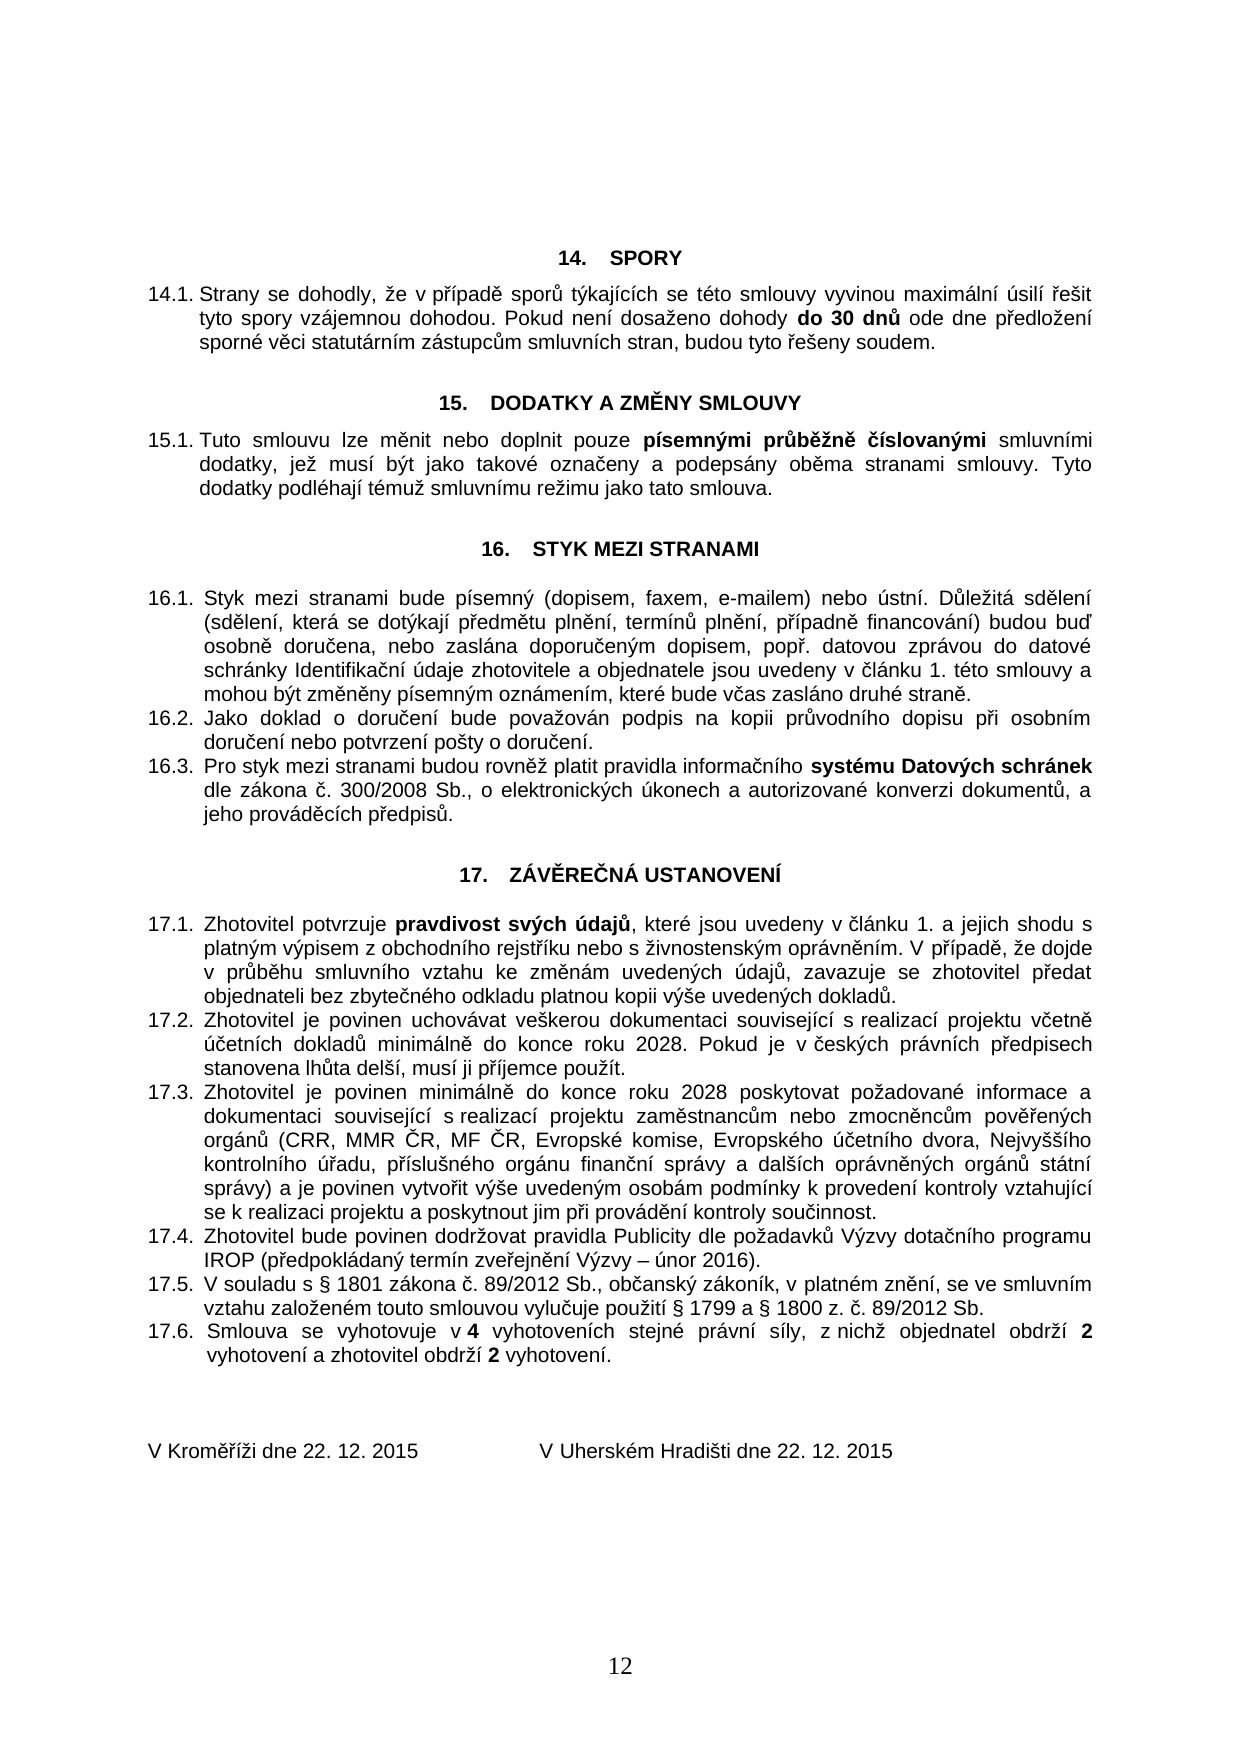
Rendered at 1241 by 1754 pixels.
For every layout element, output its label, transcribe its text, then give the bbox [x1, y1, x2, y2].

list Jako doklad o doručení bude považován podpis na kopii průvodního dopisu při osobním doručení nebo potvrzení pošty o doručení. [148, 706, 1093, 754]
list Zhotovitel potvrzuje pravdivost svých údajů, které jsou uvedeny v článku jejich shodu s platným výpisem z obchodního rejstříku nebo s živnostenským oprávněním. V případě, že dojde v průběhu smluvního vztahu ke změnám uvedených údajů, zavazuje se zhotovitel předat objednateli bez zbytečného odkladu platnou kopii výše uvedených dokladů. [148, 912, 1093, 1008]
list Strany se dohodly, že v případě sporů týkajících se této smlouvy vyvinou maximální úsilí řešit tyto spory vzájemnou dohodou. Pokud není dosaženo dohody do 30 dnů ode dne předložení sporné věci statutárním zástupcům smluvních stran, budou tyto řešeny soudem. [148, 282, 1093, 354]
list DODATKY A ZMĚNY SMLOUVY [148, 378, 1093, 415]
list SPORY [148, 232, 1093, 269]
list V souladu s § 1801 zákona č. 89/2012 Sb., občanský zákoník, v platném znění, se ve smluvním vztahu založeném touto smlouvou vylučuje použití § 1799 a § 1800 z. č. 89/2012 Sb. [148, 1271, 1093, 1319]
list Zhotovitel je povinen uchovávat veškerou dokumentaci související s realizací projektu včetně účetních dokladů minimálně do konce roku 2028. Pokud je v českých právních předpisech stanovena lhůta delší, musí ji příjemce použít. [148, 1008, 1093, 1080]
list Závěrečná ustanovení [148, 849, 1093, 887]
text V Kroměříži dne 22. 12. 2015 V Uherském Hradišti dne 22. 12. 2015 [148, 1439, 1093, 1463]
list Zhotovitel bude povinen dodržovat pravidla Publicity dle požadavků Výzvy dotačního programu IROP (předpokládaný termín zveřejnění Výzvy – únor 2016). [148, 1223, 1093, 1271]
list Pro styk mezi stranami budou rovněž platit pravidla informačního systému Datových schránek dle zákona č. 300/2008 Sb., o elektronických úkonech a autorizované konverzi dokumentů, a jeho prováděcích předpisů. [148, 754, 1093, 826]
list Styk mezi stranami bude písemný (dopisem, faxem, e-mailem) nebo ústní. Důležitá sdělení (sdělení, která se dotýkají předmětu plnění, termínů plnění, případně financování) budou buď osobně doručena, nebo zaslána doporučeným dopisem, popř. datovou zprávou do datové schránky Identifikační údaje zhotovitele a objednatele jsou uvedeny v článku 1. této smlouvy a mohou být změněny písemným oznámením, které bude včas zasláno druhé straně. [148, 586, 1093, 706]
list Tuto smlouvu lze měnit nebo doplnit pouze písemnými průběžně číslovanými smluvními dodatky, jež musí být jako takové označeny a podepsány oběma stranami smlouvy. Tyto dodatky podléhají témuž smluvnímu režimu jako tato smlouva. [148, 428, 1093, 499]
list Smlouva se vyhotovuje v 4 vyhotoveních stejné právní síly, z nichž objednatel obdrží 2 vyhotovení a zhotovitel obdrží 2 vyhotovení. [148, 1319, 1093, 1367]
list Zhotovitel je povinen minimálně do konce roku 2028 poskytovat požadované informace a dokumentaci související s realizací projektu zaměstnancům nebo zmocněncům pověřených orgánů (CRR, MMR ČR, MF ČR, Evropské komise, Evropského účetního dvora, Nejvyššího kontrolního úřadu, příslušného orgánu finanční správy a dalších oprávněných orgánů státní správy) a je povinen vytvořit výše uvedeným osobám podmínky k provedení kontroly vztahující se k realizaci projektu a poskytnout jim při provádění kontroly součinnost. [148, 1080, 1093, 1223]
list Styk mezi stranami [148, 523, 1093, 561]
